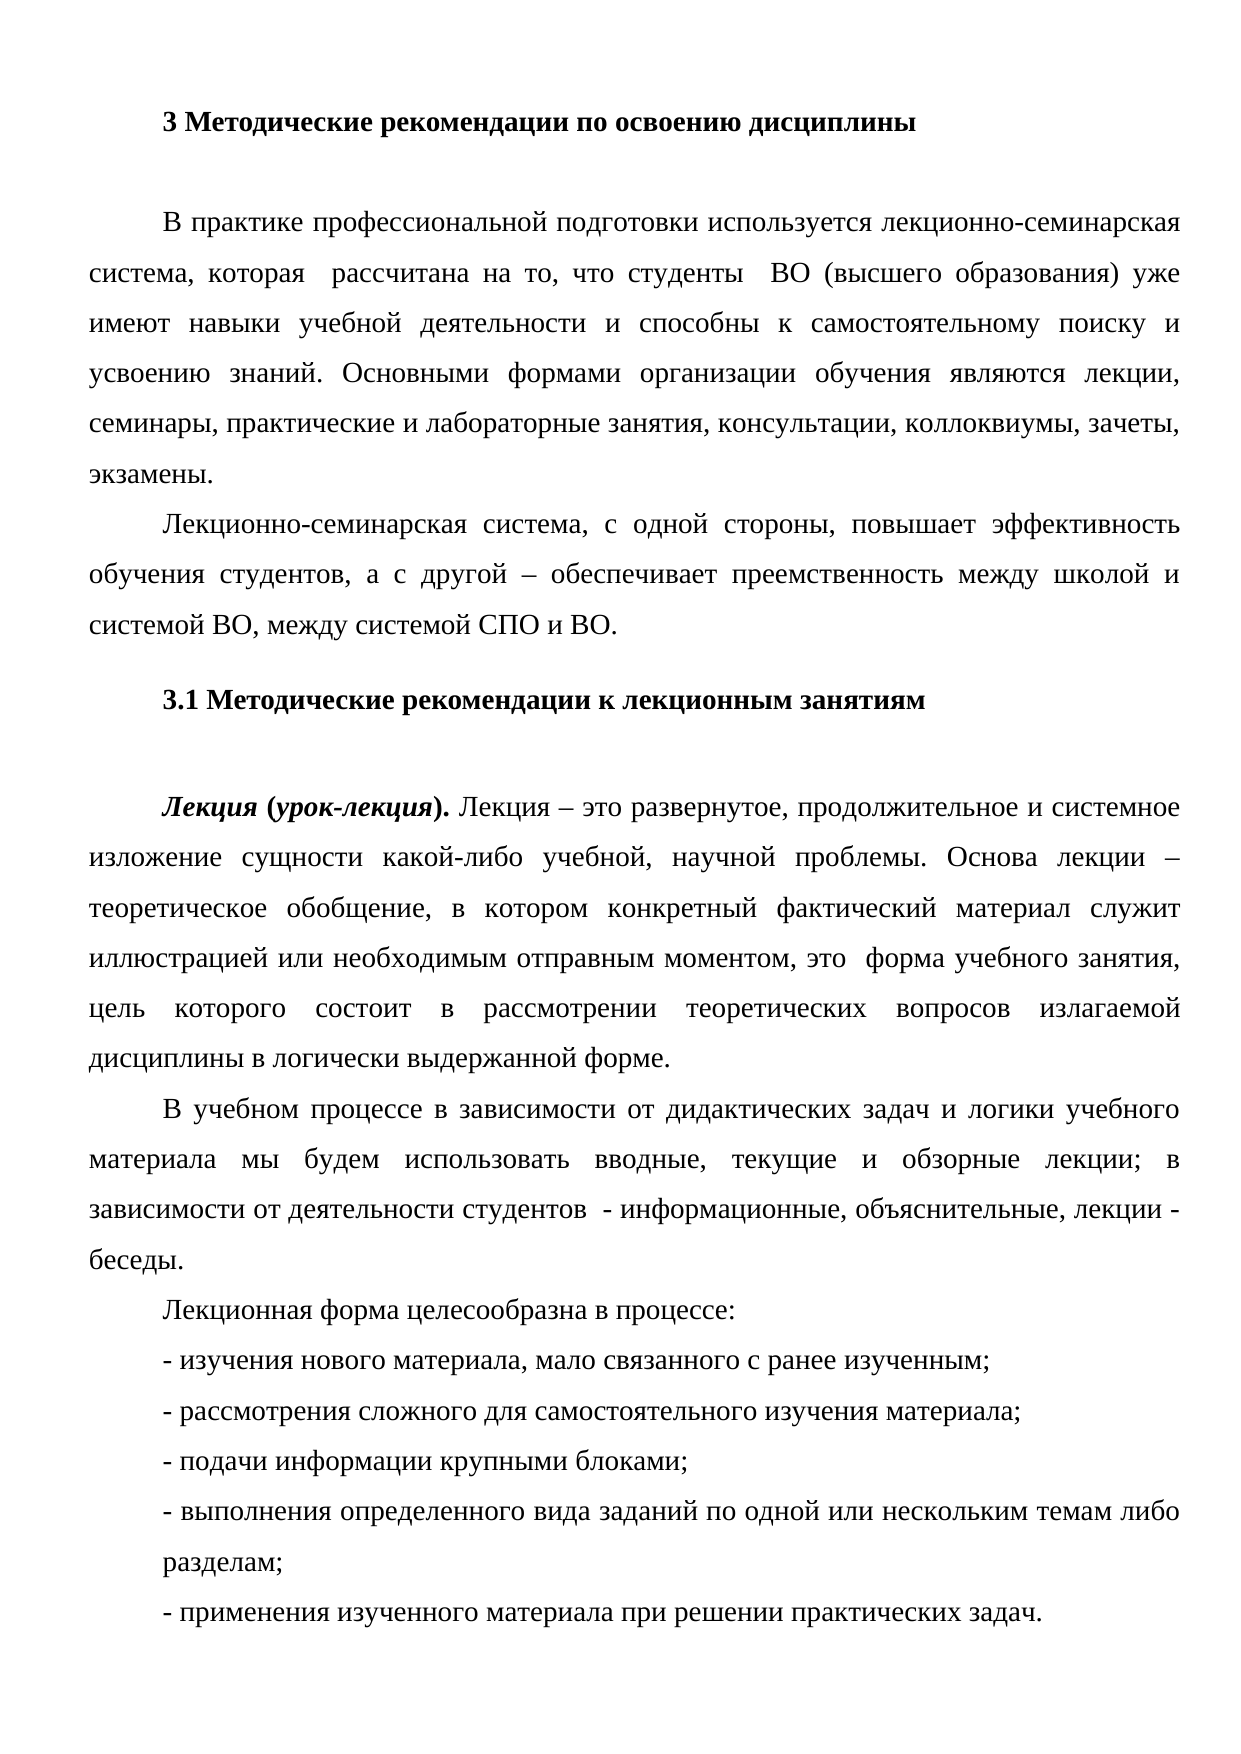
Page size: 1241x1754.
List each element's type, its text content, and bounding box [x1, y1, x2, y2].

list - рассмотрения сложного для самостоятельного изучения материала; [162, 1393, 1181, 1426]
list - изучения нового материала, мало связанного с ранее изученным; [162, 1342, 1181, 1376]
text В практике профессиональной подготовки используется лекционно-семинарская система, которая рассчитана на то, что студенты ВО (высшего образования) уже имеют навыки учебной деятельности и способны к самостоятельному поиску и усвоению знаний. Основными формами организации обучения являются лекции, семинары, практические и лабораторные занятия, консультации, коллоквиумы, зачеты, экзамены. [89, 204, 1181, 489]
text В учебном процессе в зависимости от дидактических задач и логики учебного материала мы будем использовать вводные, текущие и обзорные лекции; в зависимости от деятельности студентов - информационные, объяснительные, лекции - беседы. [89, 1091, 1181, 1275]
list - применения изученного материала при решении практических задач. [162, 1594, 1181, 1628]
subtitle 3.1 Методические рекомендации к лекционным занятиям [89, 682, 1181, 716]
text Лекционная форма целесообразна в процессе: [89, 1292, 1181, 1326]
list - подачи информации крупными блоками; [162, 1443, 1181, 1477]
text 3 Методические рекомендации по освоению дисциплины [89, 104, 1181, 137]
text Лекция (урок-лекция). Лекция – это развернутое, продолжительное и системное изложение сущности какой-либо учебной, научной проблемы. Основа лекции – теоретическое обобщение, в котором конкретный фактический материал служит иллюстрацией или необходимым отправным моментом, это форма учебного занятия, цель которого состоит в рассмотрении теоретических вопросов излагаемой дисциплины в логически выдержанной форме. [89, 789, 1181, 1074]
list - выполнения определенного вида заданий по одной или нескольким темам либо разделам; [162, 1493, 1181, 1577]
text Лекционно-семинарская система, с одной стороны, повышает эффективность обучения студентов, а с другой – обеспечивает преемственность между школой и системой ВО, между системой СПО и ВО. [89, 506, 1181, 640]
